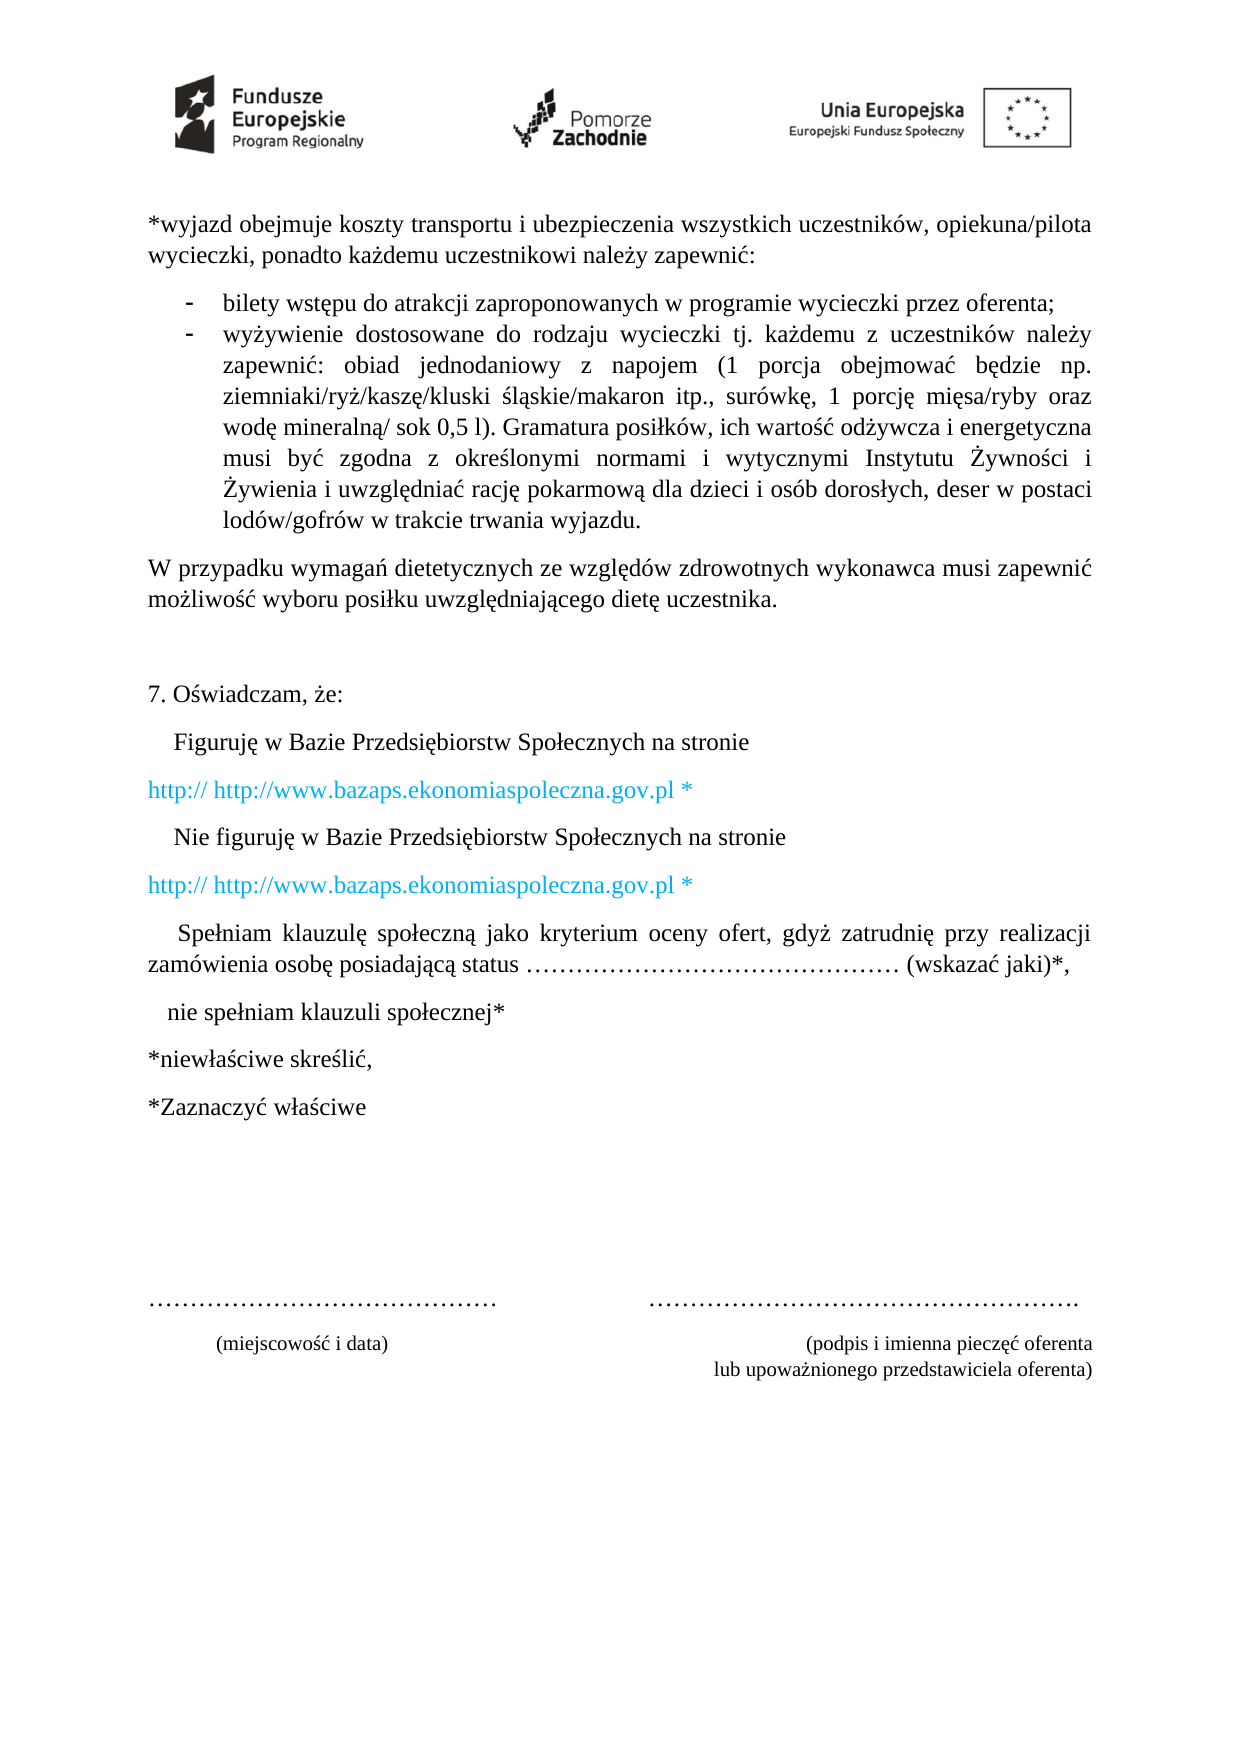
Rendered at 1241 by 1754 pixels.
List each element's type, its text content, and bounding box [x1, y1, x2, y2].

text …………………………………… ……………………………………………. [148, 1283, 1093, 1312]
list bilety wstępu do atrakcji zaproponowanych w programie wycieczki przez oferenta; [185, 288, 1093, 317]
text *niewłaściwe skreślić, [148, 1044, 1093, 1073]
text (miejscowość i data) (podpis i imienna pieczęć oferenta lub upoważnionego przedstawiciela oferenta) [148, 1331, 1093, 1381]
text *wyjazd obejmuje koszty transportu i ubezpieczenia wszystkich uczestników, opiekuna/pilota wycieczki, ponadto każdemu uczestnikowi należy zapewnić: [148, 209, 1093, 269]
text 7. Oświadczam, że: [148, 679, 1093, 708]
text  Spełniam klauzulę społeczną jako kryterium oceny ofert, gdyż zatrudnię przy realizacji zamówienia osobę posiadającą status ……………………………………… (wskazać jaki)*, [148, 918, 1093, 978]
text W przypadku wymagań dietetycznych ze względów zdrowotnych wykonawca musi zapewnić możliwość wyboru posiłku uwzględniającego dietę uczestnika. [148, 553, 1093, 613]
text nie spełniam klauzuli społecznej* [148, 997, 1093, 1025]
text  Figuruję w Bazie Przedsiębiorstw Społecznych na stronie [148, 727, 1093, 756]
text http:// http://www.bazaps.ekonomiaspoleczna.gov.pl * [148, 775, 1093, 803]
text http:// http://www.bazaps.ekonomiaspoleczna.gov.pl * [148, 870, 1093, 899]
list wyżywienie dostosowane do rodzaju wycieczki tj. każdemu z uczestników należy zapewnić: obiad jednodaniowy z napojem (1 porcja obejmować będzie np. ziemniaki/ryż/kaszę/kluski śląskie/makaron itp., surówkę, 1 porcję mięsa/ryby oraz wodę mineralną/ sok 0,5 l). Gramatura posiłków, ich wartość odżywcza i energetyczna musi być zgodna z określonymi normami i wytycznymi Instytutu Żywności i Żywienia i uwzględniać rację pokarmową dla dzieci i osób dorosłych, deser w postaci lodów/gofrów w trakcie trwania wyjazdu. [185, 319, 1093, 534]
text *Zaznaczyć właściwe [148, 1092, 1093, 1121]
text  Nie figuruję w Bazie Przedsiębiorstw Społecznych na stronie [148, 822, 1093, 851]
